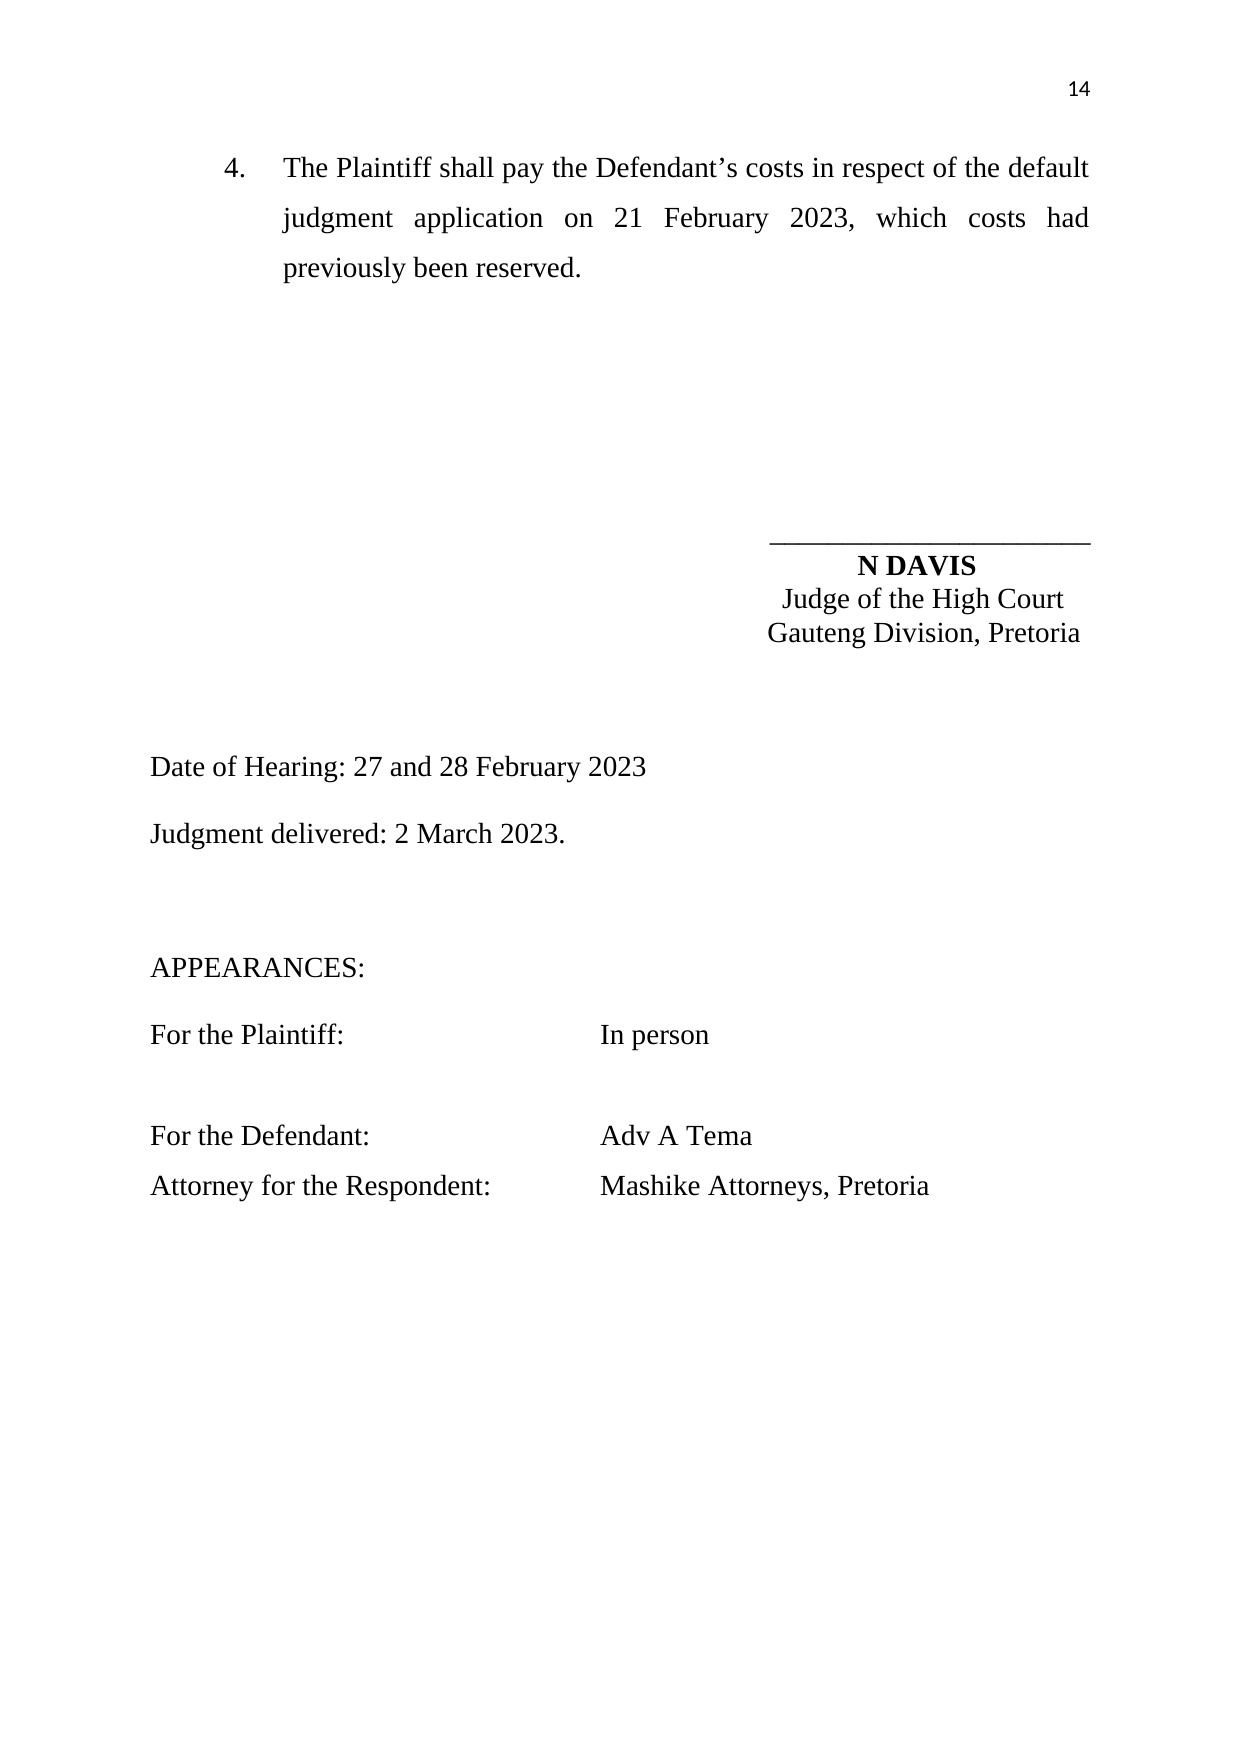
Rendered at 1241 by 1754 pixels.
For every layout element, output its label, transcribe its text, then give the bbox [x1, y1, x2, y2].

list Judge of the High Court [150, 581, 1090, 615]
text For the Plaintiff: In person [150, 1017, 1090, 1051]
list ______________________ [150, 514, 1090, 548]
text Attorney for the Respondent: Mashike Attorneys, Pretoria [150, 1168, 1090, 1202]
list N DAVIS [150, 548, 1090, 581]
list Judgment delivered: 2 March 2023. [150, 816, 1090, 849]
text For the Defendant: Adv A Tema [150, 1118, 1090, 1151]
list 4. The Plaintiff shall pay the Defendant’s costs in respect of the default judgment application on 21 February 2023, which costs had previously been reserved. [224, 150, 1090, 284]
list Date of Hearing: 27 and 28 February 2023 [150, 749, 1090, 782]
list APPEARANCES: [150, 950, 1090, 984]
list Gauteng Division, Pretoria [150, 615, 1090, 648]
